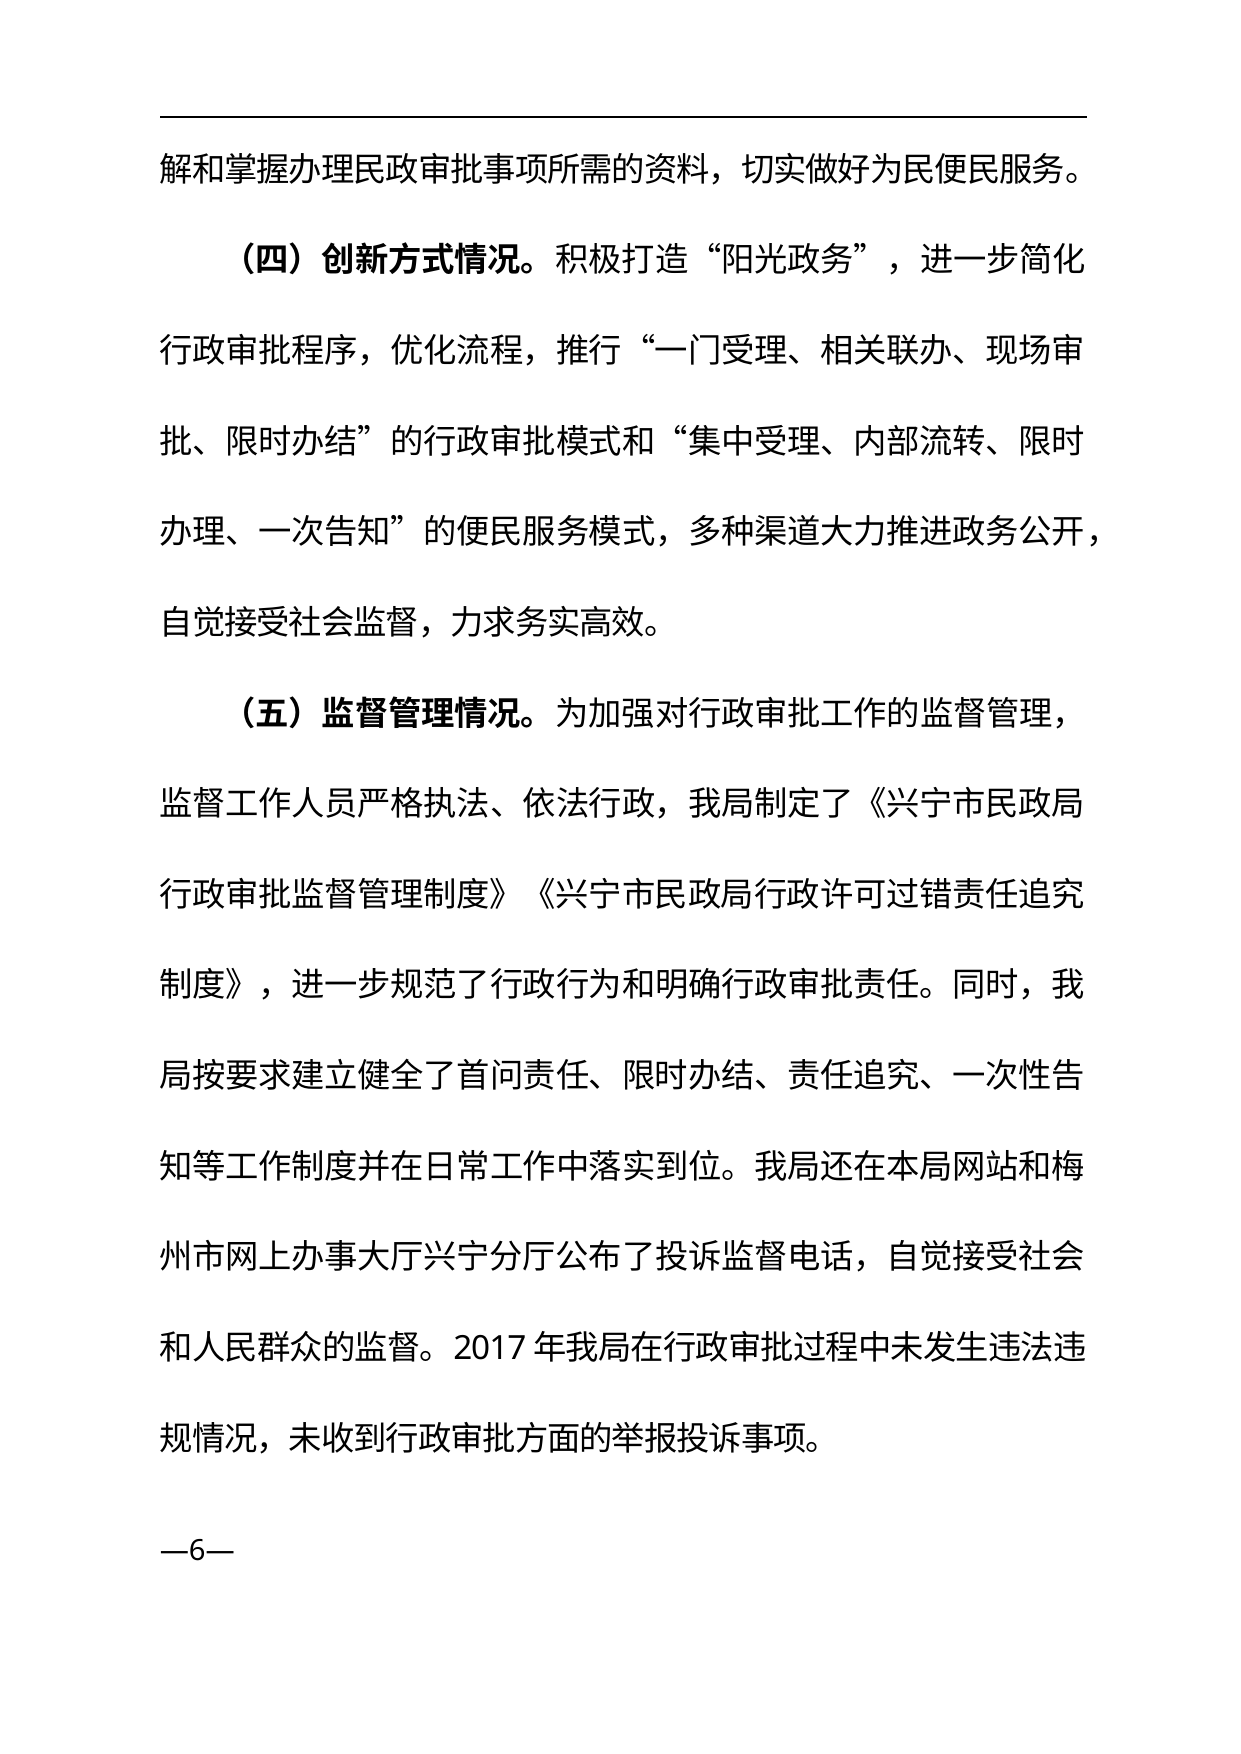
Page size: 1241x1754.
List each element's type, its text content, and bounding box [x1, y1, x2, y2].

text （五）监督管理情况。为加强对行政审批工作的监督管理，监督工作人员严格执法、依法行政，我局制定了《兴宁市民政局行政审批监督管理制度》《兴宁市民政局行政许可过错责任追究制度》，进一步规范了行政行为和明确行政审批责任。同时，我局按要求建立健全了首问责任、限时办结、责任追究、一次性告知等工作制度并在日常工作中落实到位。我局还在本局网站和梅州市网上办事大厅兴宁分厅公布了投诉监督电话，自觉接受社会和人民群众的监督。2017年我局在行政审批过程中未发生违法违规情况，未收到行政审批方面的举报投诉事项。 [159, 665, 1087, 1481]
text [159, 121, 1087, 212]
text （四）创新方式情况。积极打造“阳光政务”，进一步简化行政审批程序，优化流程，推行“一门受理、相关联办、现场审批、限时办结”的行政审批模式和“集中受理、内部流转、限时办理、一次告知”的便民服务模式，多种渠道大力推进政务公开，自觉接受社会监督，力求务实高效。 [159, 212, 1087, 665]
